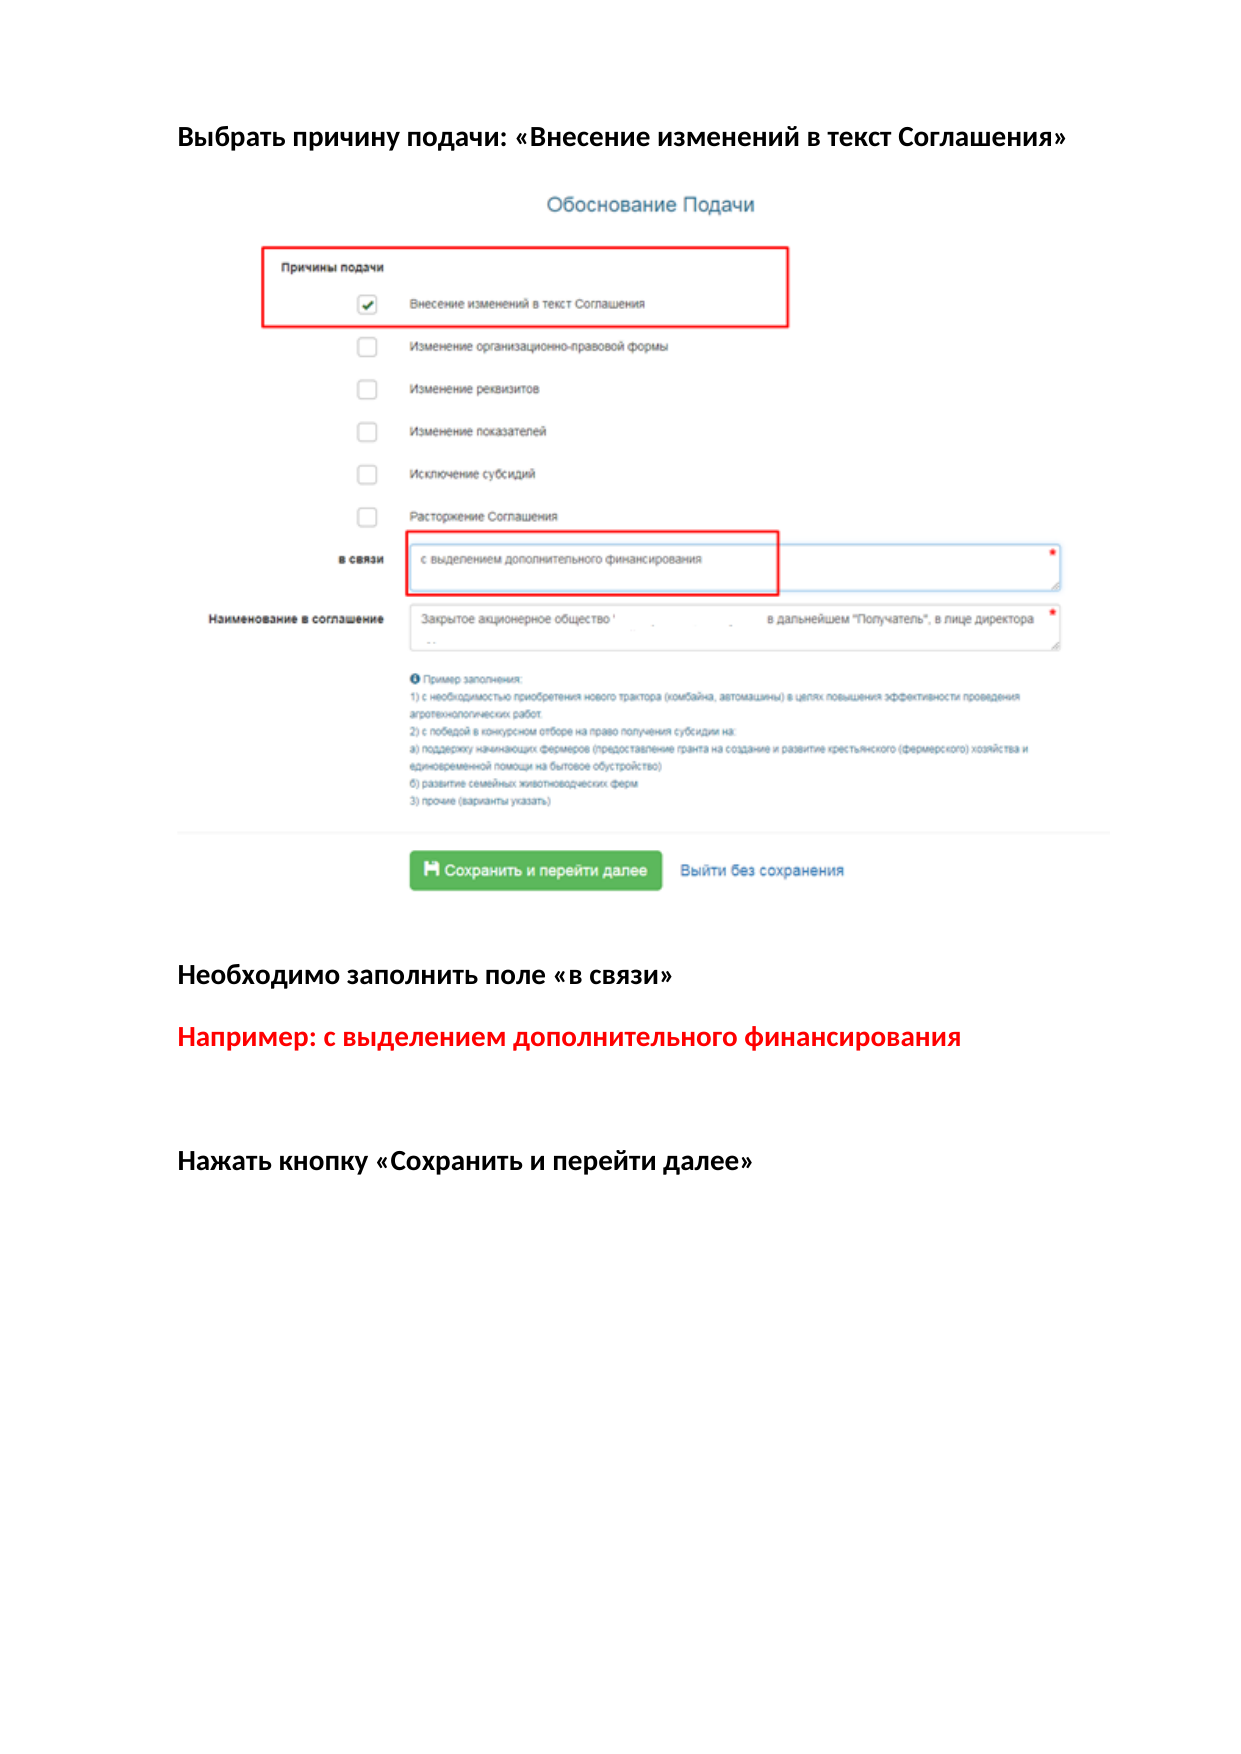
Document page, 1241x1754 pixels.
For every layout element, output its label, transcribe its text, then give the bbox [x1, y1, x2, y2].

text Например: с выделением дополнительного финансирования [177, 1018, 1152, 1054]
picture [177, 180, 1110, 932]
text Необходимо заполнить поле «в связи» [177, 956, 1152, 992]
text Выбрать причину подачи: «Внесение изменений в текст Соглашения» [177, 118, 1152, 154]
text Нажать кнопку «Сохранить и перейти далее» [177, 1142, 1152, 1177]
